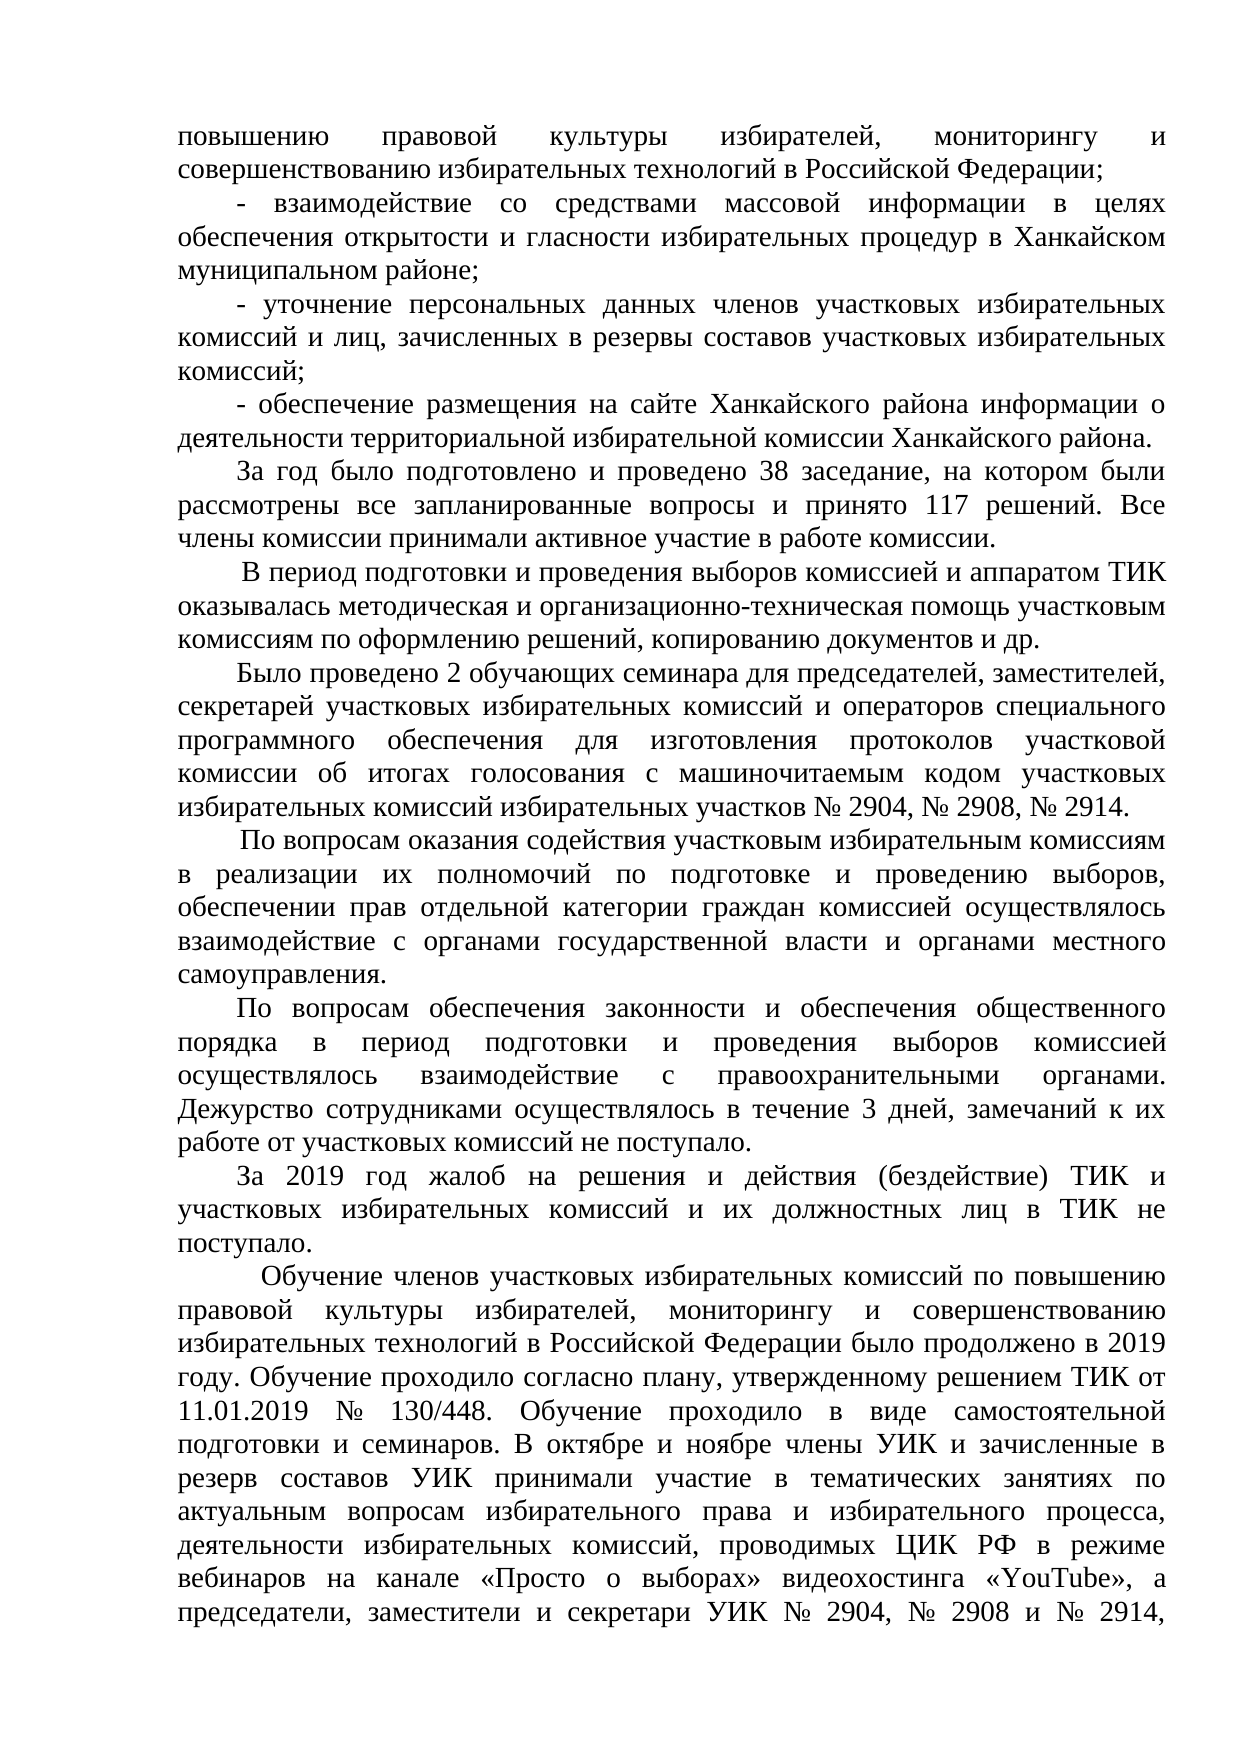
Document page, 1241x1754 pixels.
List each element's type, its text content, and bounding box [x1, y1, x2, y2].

text За год было подготовлено и проведено 38 заседание, на котором были рассмотрены все запланированные вопросы и принято 117 решений. Все члены комиссии принимали активное участие в работе комиссии. [177, 453, 1167, 554]
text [177, 118, 1167, 185]
text Было проведено 2 обучающих семинара для председателей, заместителей, секретарей участковых избирательных комиссий и операторов специального программного обеспечения для изготовления протоколов участковой комиссии об итогах голосования с машиночитаемым кодом участковых избирательных комиссий избирательных участков № 2904, № 2908, № 2914. [177, 655, 1167, 822]
text - взаимодействие со средствами массовой информации в целях обеспечения открытости и гласности избирательных процедур в Ханкайском муниципальном районе; [177, 185, 1167, 286]
text За 2019 год жалоб на решения и действия (бездействие) ТИК и участковых избирательных комиссий и их должностных лиц в ТИК не поступало. [177, 1158, 1167, 1258]
text В период подготовки и проведения выборов комиссией и аппаратом ТИК оказывалась методическая и организационно-техническая помощь участковым комиссиям по оформлению решений, копированию документов и др. [177, 554, 1167, 655]
text - обеспечение размещения на сайте Ханкайского района информации о деятельности территориальной избирательной комиссии Ханкайского района. [177, 386, 1167, 453]
text По вопросам оказания содействия участковым избирательным комиссиям в реализации их полномочий по подготовке и проведению выборов, обеспечении прав отдельной категории граждан комиссией осуществлялось взаимодействие с органами государственной власти и органами местного самоуправления. [177, 822, 1167, 990]
text - уточнение персональных данных членов участковых избирательных комиссий и лиц, зачисленных в резервы составов участковых избирательных комиссий; [177, 286, 1167, 386]
text По вопросам обеспечения законности и обеспечения общественного порядка в период подготовки и проведения выборов комиссией осуществлялось взаимодействие с правоохранительными органами. Дежурство сотрудниками осуществлялось в течение 3 дней, замечаний к их работе от участковых комиссий не поступало. [177, 990, 1167, 1158]
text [177, 1258, 1167, 1627]
